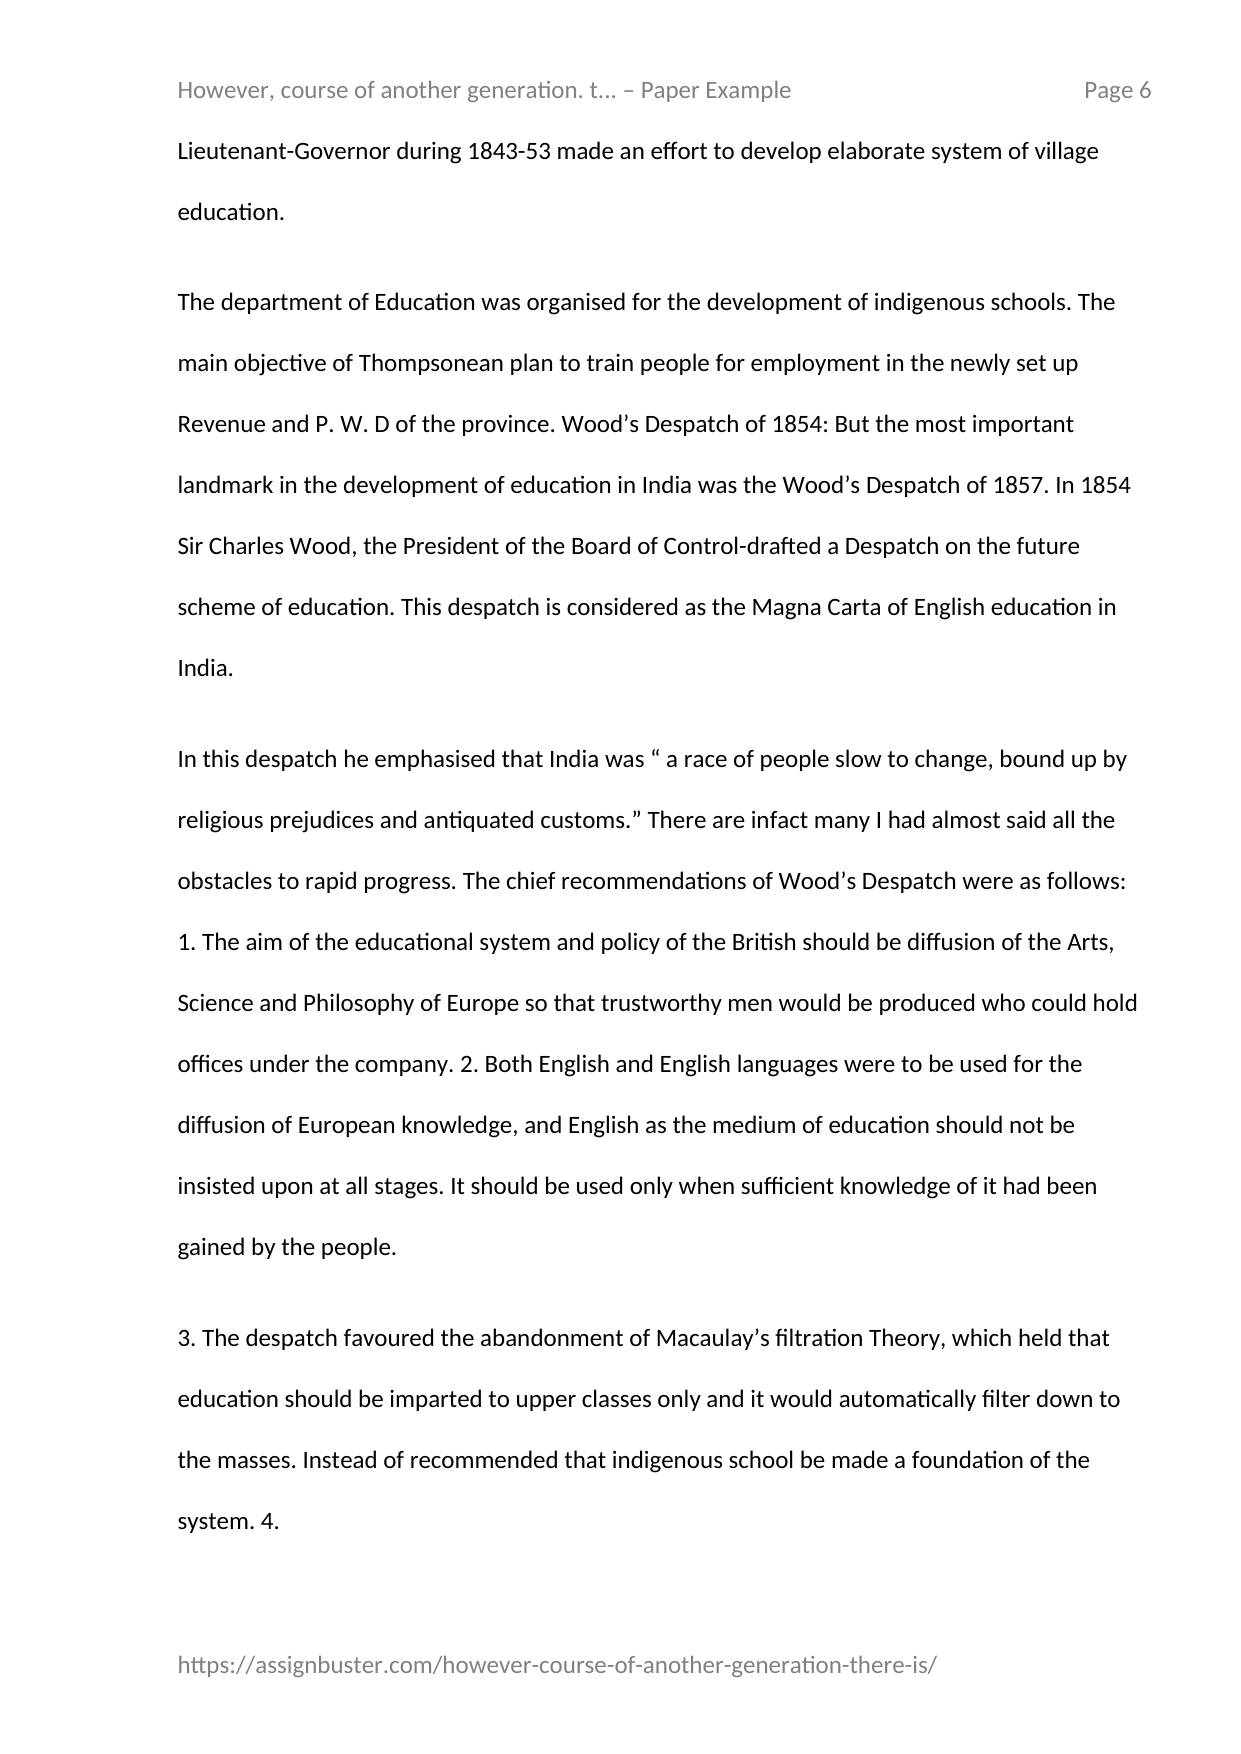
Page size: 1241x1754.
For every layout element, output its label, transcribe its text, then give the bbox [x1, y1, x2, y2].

text 3. The despatch favoured the abandonment of Macaulay’s filtration Theory, which held that education should be imparted to upper classes only and it would automatically filter down to the masses. Instead of recommended that indigenous school be made a foundation of the system. 4. [177, 1322, 1152, 1536]
text The department of Education was organised for the development of indigenous schools. The main objective of Thompsonean plan to train people for employment in the newly set up Revenue and P. W. D of the province. Wood’s Despatch of 1854: But the most important landmark in the development of education in India was the Wood’s Despatch of 1857. In 1854 Sir Charles Wood, the President of the Board of Control-drafted a Despatch on the future scheme of education. This despatch is considered as the Magna Carta of English education in India. [177, 286, 1152, 683]
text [177, 135, 1152, 226]
text In this despatch he emphasised that India was “ a race of people slow to change, bound up by religious prejudices and antiquated customs.” There are infact many I had almost said all the obstacles to rapid progress. The chief recommendations of Wood’s Despatch were as follows: 1. The aim of the educational system and policy of the British should be diffusion of the Arts, Science and Philosophy of Europe so that trustworthy men would be produced who could hold offices under the company. 2. Both English and English languages were to be used for the diffusion of European knowledge, and English as the medium of education should not be insisted upon at all stages. It should be used only when sufficient knowledge of it had been gained by the people. [177, 743, 1152, 1262]
